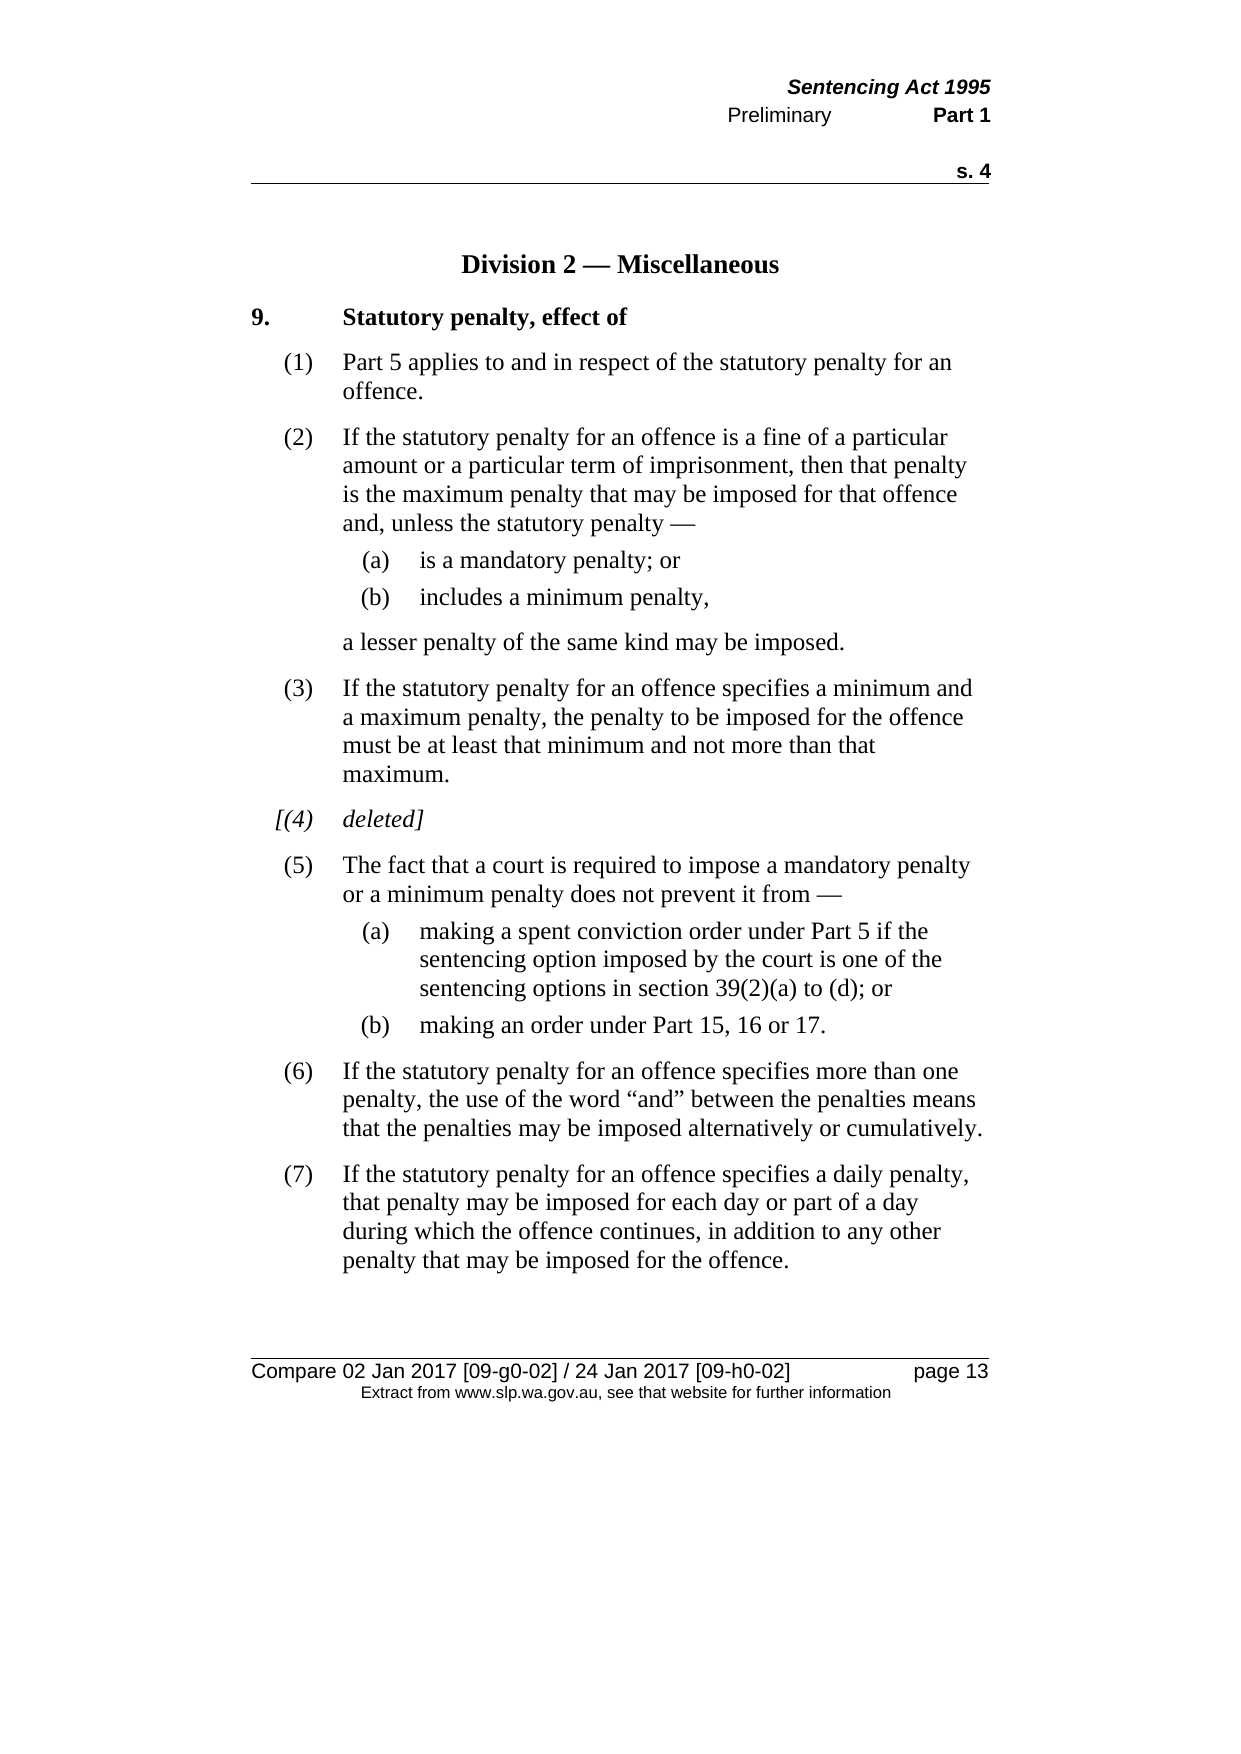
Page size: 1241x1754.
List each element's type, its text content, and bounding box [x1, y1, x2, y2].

text (2) If the statutory penalty for an offence is a fine of a particular amount or a particular term of imprisonment, then that penalty is the maximum penalty that may be imposed for that offence and, unless the statutory penalty — [251, 422, 989, 537]
text (a) making a spent conviction order under Part 5 if the sentencing option imposed by the court is one of the sentencing options in section 39(2)(a) to (d); or [251, 916, 989, 1002]
subtitle Division 2 — Miscellaneous [251, 248, 989, 279]
subtitle 9. Statutory penalty, effect of [251, 302, 989, 331]
text (6) If the statutory penalty for an offence specifies more than one penalty, the use of the word “and” between the penalties means that the penalties may be imposed alternatively or cumulatively. [251, 1056, 989, 1142]
text (3) If the statutory penalty for an offence specifies a minimum and a maximum penalty, the penalty to be imposed for the offence must be at least that minimum and not more than that maximum. [251, 673, 989, 788]
text (b) includes a minimum penalty, [251, 582, 989, 611]
text [(4) deleted] [251, 804, 989, 833]
text a lesser penalty of the same kind may be imposed. [251, 627, 989, 656]
text (7) If the statutory penalty for an offence specifies a daily penalty, that penalty may be imposed for each day or part of a day during which the offence continues, in addition to any other penalty that may be imposed for the offence. [251, 1159, 989, 1274]
text (a) is a mandatory penalty; or [251, 545, 989, 574]
text (1) Part 5 applies to and in respect of the statutory penalty for an offence. [251, 347, 989, 405]
text (5) The fact that a court is required to impose a mandatory penalty or a minimum penalty does not prevent it from — [251, 850, 989, 907]
text (b) making an order under Part 15, 16 or 17. [251, 1010, 989, 1039]
